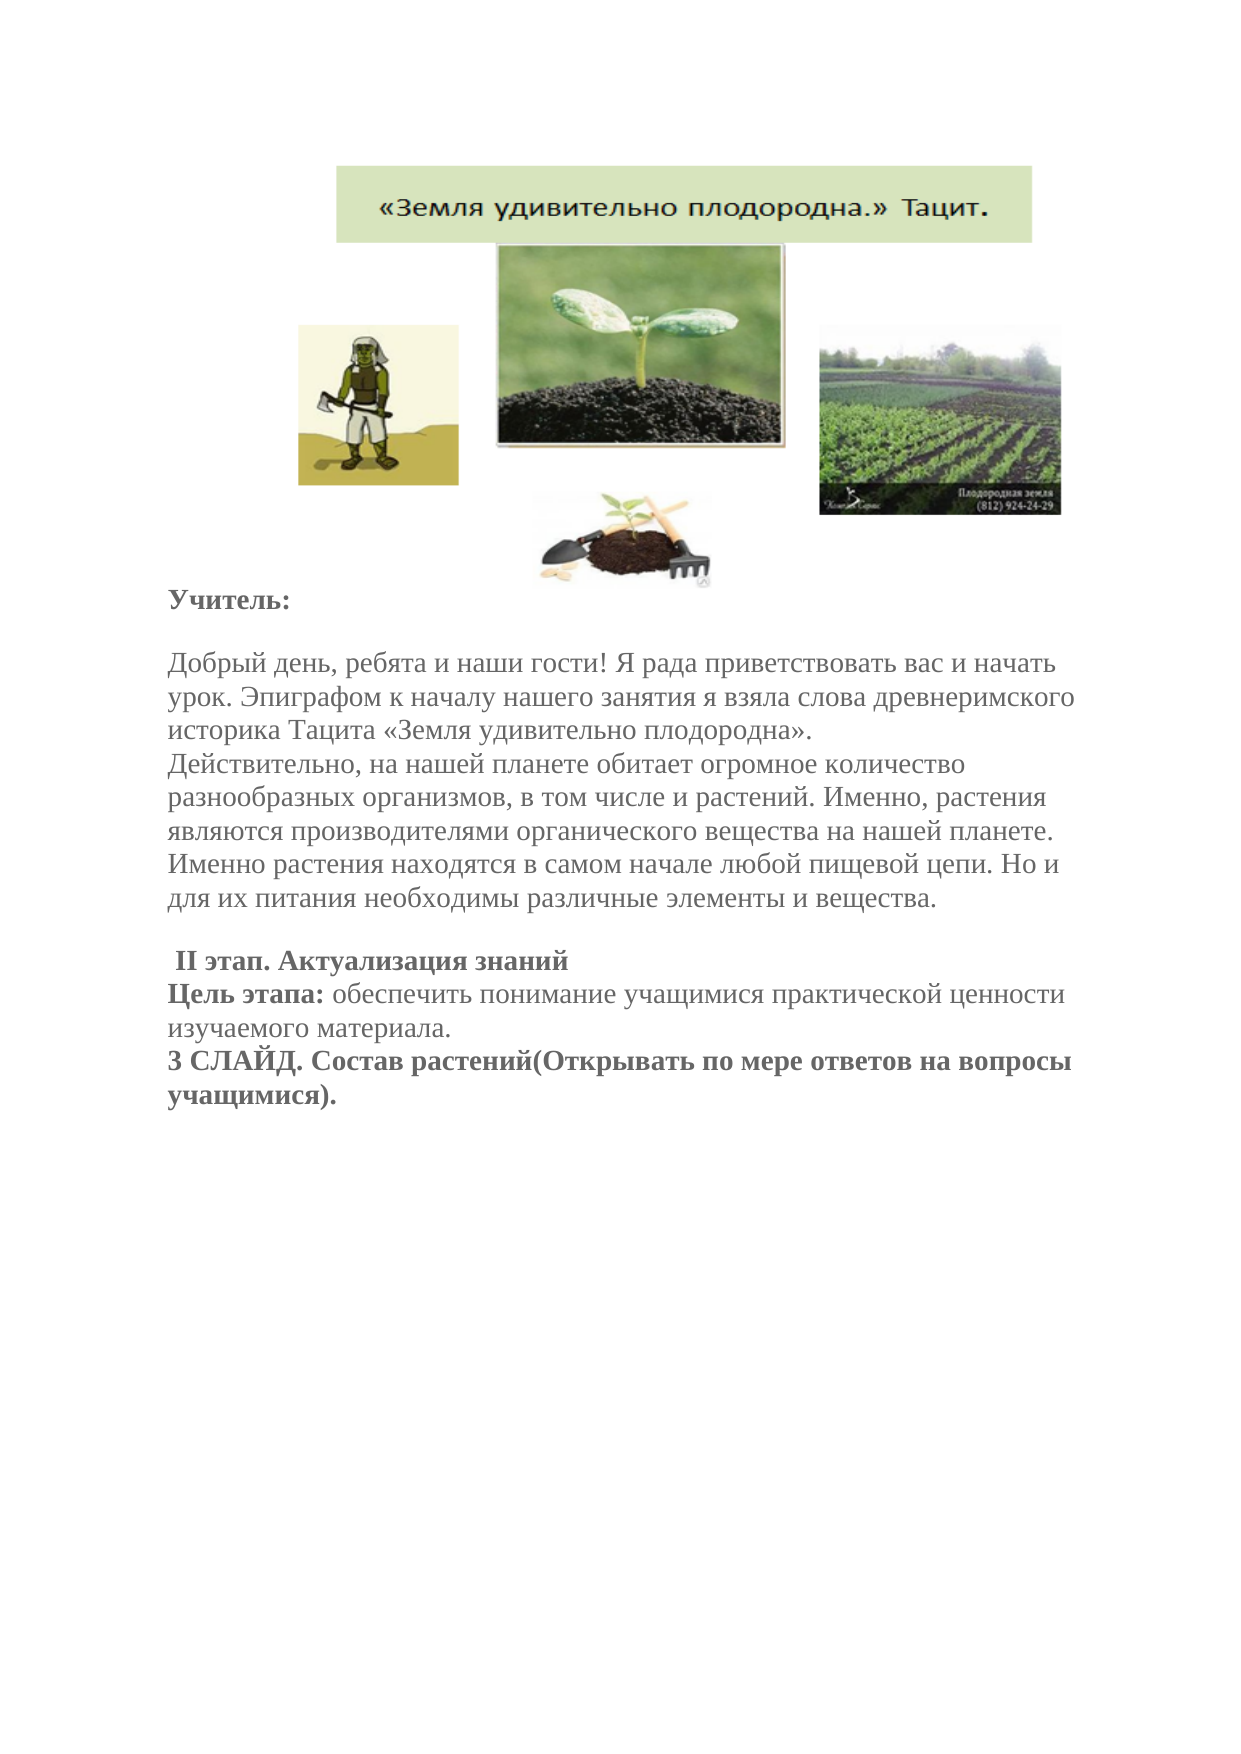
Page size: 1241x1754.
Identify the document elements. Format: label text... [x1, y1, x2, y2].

picture [298, 148, 1071, 610]
table_header Предмет: химия Класс: 9. Тема курса: «Неметаллы». Тип урока: урок комплексного применения знаний. Цели урока: * продолжить формирование у учащихся представления о веществах и их использовании в жизни человека *развивать представление о минеральных удобрениях как о химических веществах *расширять и углублять знания учащихся о соединениях азота, фосфора и калия, применения их в хозяйственной деятельности *воспитывать бережное отношение к природе *учить использовать приобретенные знания и умения в практической деятельности и повседневной жизни для безопасного обращения с веществами и материалами, экологически грамотного поведения в окружающей среде и в быту Методы обучения: беседа, инструктаж, решение задач, работа с тестом, дискуссия, словесный, практический (практические задания), Методы обучения по степени самостоятельности и творчества в деятельности учащихся: объяснительно-иллюстративный метод, репродуктивный метод, метод проблемного изложения. Формы организации учебной деятельности: групповая, фронтальная. Оборудование и материалы :презентация, ИТК, рабочие кейсы -12листов, инструктивная карточка с заданиями – 8 , инструкция по применению удобрений, коллекция минеральных удобрений, лабораторные штативы -4шт. ,пробирки -12 шт. ,стеклянные палочки, стаканы -4 шт., комнатные растения, План проведения урока: Организационный момент. Определение темы, цели и задач урока. Актуализация знаний Создание проблемной ситуации и постановка проблемы Работа в группах. Накопление информации. Выступление групп, обобщение результатов работы. Подведение итогов урока Домашнее задание. Рефлексия .Ход урока. І этап. Организационный. Приветствие, организация внимания учащихся, мотивация их деятельности, формулирование темы и задач урока в сотрудничестве с учащимися 1 слайд Цель этапа: создать условия для быстрого включения учащихся в деловой ритм, воспитания интереса к предмету. 2 СЛАЙД. Эпиграф. «Земля удивительно плодородна» Тацит. Учитель: Добрый день, ребята и наши гости! Я рада приветствовать вас и начать урок. Эпиграфом к началу нашего занятия я взяла слова древнеримского историка Тацита «Земля удивительно плодородна». Действительно, на нашей планете обитает огромное количество разнообразных организмов, в том числе и растений. Именно, растения являются производителями органического вещества на нашей планете. Именно растения находятся в самом начале любой пищевой цепи. Но и для их питания необходимы различные элементы и вещества. II этап. Актуализация знаний Цель этапа: обеспечить понимание учащимися практической ценности изучаемого материала. 3 СЛАЙД. Состав растений(Открывать по мере ответов на вопросы учащимися). Вспомните: 1. На какие две группы делятся все вещества? Учащиеся: органические и неорганические вещества, простые и сложные 2.Какие классы органических веществ вам известны? Учащиеся: белки, жиры, углеводы, нуклеиновые кислоты 3. Какие неорганические вещества содержатся в организме растений? Учащиеся: вода и минеральные соли 4.Из каких элементов состоят все упомянутые вещества? Учащиеся: углерод, водород, кислород, азот, фосфор, сера, калий, кальций, магний, железо, медь, марганец, цинк и многие другие. 4 Сайд Из каких элементов состоят все упомянутые вещества? 5.Какие химические элементы наиболее часто встречаются в растениях, т.е. относятся к макроэлементам? Учащиеся: углерод, водород, кислород, азот, фосфор Учитель: Подумайте, каковы пути поступления этих элементов в организм растений? Учащиеся: углерод с углекислым газом в процессе фотосинтеза — воздушного питания, водород и кислород с водой в ходе почвенного питания, кислород в процессе дыхания, азот, фосфор в процессе почвенного питания, в виде различных ионов. 5 слайд Откуда растения получают эти элементы 6 слайд Механизм поступления минеральных веществ в растение III этап. Создание проблемной ситуации и постановка проблемы Цель этапа: подвести учащихся к пониманию цели урока. 7 слайд немецкий ученый Ю Либих Слайд казахстанский ученный А. Бектуров Учитель: Как вы думаете, какие элементы могут поступать в растения в недостаточном количестве? Учащиеся: азот, фосфор, калий. 9 слайд недостаток питательных элементов Какое влияние оказывает на растение недостаток азота? слайд недостаток азота Какое влияние оказывает на растение недостаток фосфора 11слайд недостаток фосфора Какое влияние оказывает на растение недостаток калия 12 слайд недостаток калия 1. Почему растения могут испытывать дефицит в азоте, фосфоре и калии? Учащиеся: растения, используя эти элементы в процессах своей жизнедеятельности, берут их из почвы, следовательно, в почве запас этих элементов истощается. 2. Как мы можем помочь растениям восполнить дефицит в азоте, фосфоре и калии в почве? Учащиеся: удобрить почву, внести удобрения, подкормить. 13 СЛАЙД. «Минеральные удобрения».Записать в тетради 14 слайд Классификация минеральных удобрений 1V этап. Работа в группах. Накопление информации. Цель этапа: обеспечить восприятие и осмысление изучаемого материала. Учитель: Сейчас вам предстоит коллективная работа в группах. Распределите между собой работу. Советуйтесь и обсуждайте промежуточные результаты. Если у вас возникнут какие-то сложности или вопросы по заданиям — обращайтесь. 1задание - изучение удобрений 2задание – решение задач 3задание - работа с комнатными растениями см. приложение Инструктивная карточка к уроку: «Краткие сведения о минеральных удобрениях. Азотные, фосфорные и калийные удобрения.» 1задание. «Ознакомление с минеральными удобрениями.» Рассмотрите выданные вам три различных минеральных удобрений. Определите к каким удобрениям они относятся. Заполните прайс –листы. 1*Название удобрения и формула 2*По составу - к простым, комплексным, сложным, смешанным . 3*По происхождению – органическим, неорганическим. 4*По наличию элементов – азотные ,фосфорные ,калийные. 5*По агрегатному состоянию – твердые, жидкие. 6*По растворимости – хорошо растворимые ,слаборастворимые. 7*По форме, цвету – гранулированные, порошкообразные, белые, серые и т.д. (9 баллов) Отчеты групп 2 задание.Расчитайте процентное содержание питательного элемента в данных удобрениях. (3 балла) Отчеты групп 3 задание. Определите у какого растения недостаток азота, фосфора, калия. Почему? Каким удобрением лучше подкормить данное растение (5 б) Отчеты групп V этап. Выступление групп, обобщение результатов работы. VI этап. Подведение итогов урока. Цель этапа: дать оценку деятельности учащихся на уроке. Вы все сегодня плодотворно поработали на уроке. Ваши оценки следующие…. Группа №1 — Группа №2 - Группа №3 - Группа №4 –Задание на дом пар.21 стр. 96-99 VII этап. Рефлексия. Достигли ли мы поставленной цели? Вы узнали что-то новое и полезное на сегодняшнем уроке? Будете ли вы применять полученные знания в жизни? Что вам понравилось на уроке? А что не понравилось? Учитель: В заключение хотелось бы привести слова таких известных людей как Бернард Шоу и Мольер и сказать, что знания, полученные в процессе активного, порой долгого и утомительного, мышления приносят удовлетворение от проделанной работы. И только ваше самоудовлетворение говорит о том, что работа сделана достойно. «Единственный путь, ведущий к знанию, — это деятельность». Б. Шоу «Как приятно знать, что ты что-то узнал!» Мольер Всем спасибо за работу! Удачи! [166, 118, 1102, 1204]
